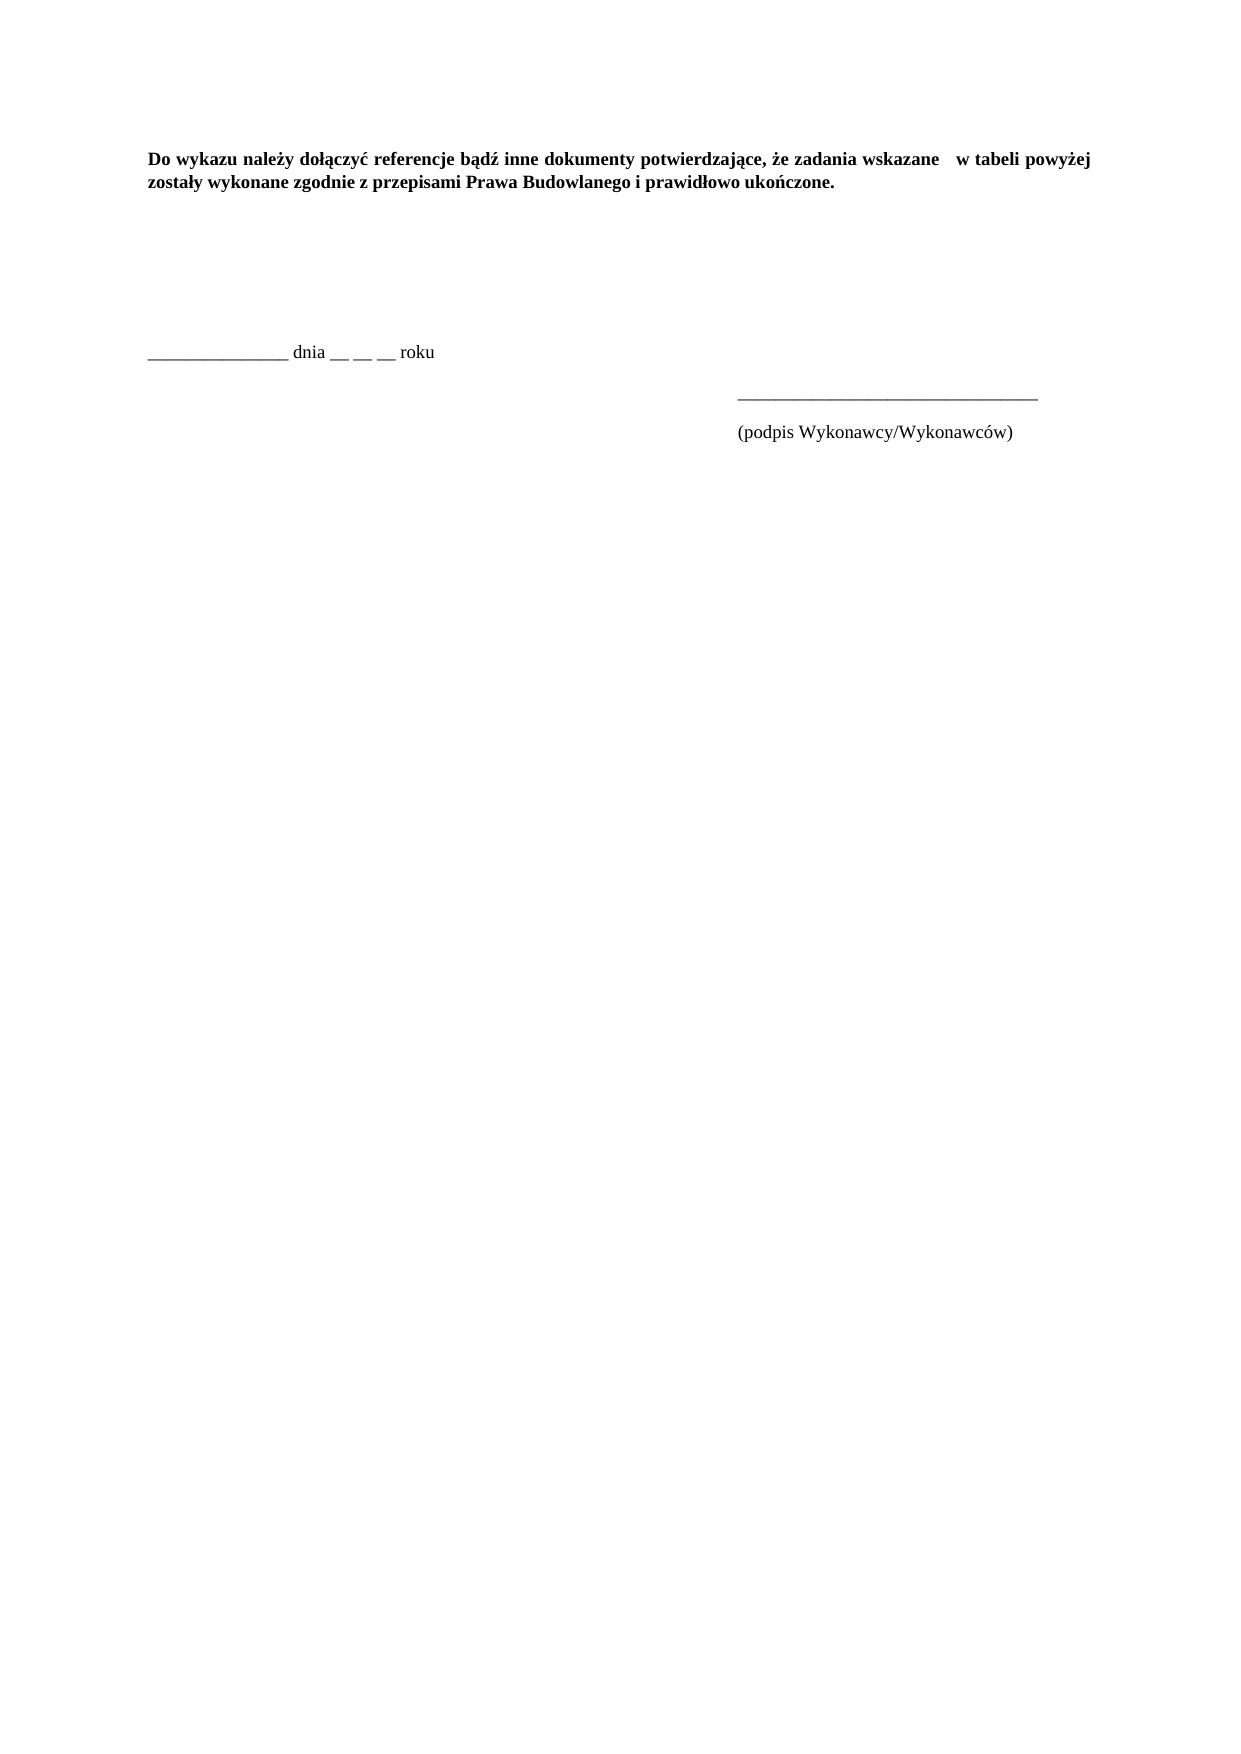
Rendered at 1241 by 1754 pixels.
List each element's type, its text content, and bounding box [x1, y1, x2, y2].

text _______________ dnia __ __ __ roku [148, 341, 1093, 362]
text ________________________________ [664, 381, 1093, 402]
text (podpis Wykonawcy/Wykonawców) [738, 421, 1093, 442]
text Do wykazu należy dołączyć referencje bądź inne dokumenty potwierdzające, że zadania wskazane w tabeli powyżej zostały wykonane zgodnie z przepisami Prawa Budowlanego i prawidłowo ukończone. [148, 148, 1093, 192]
